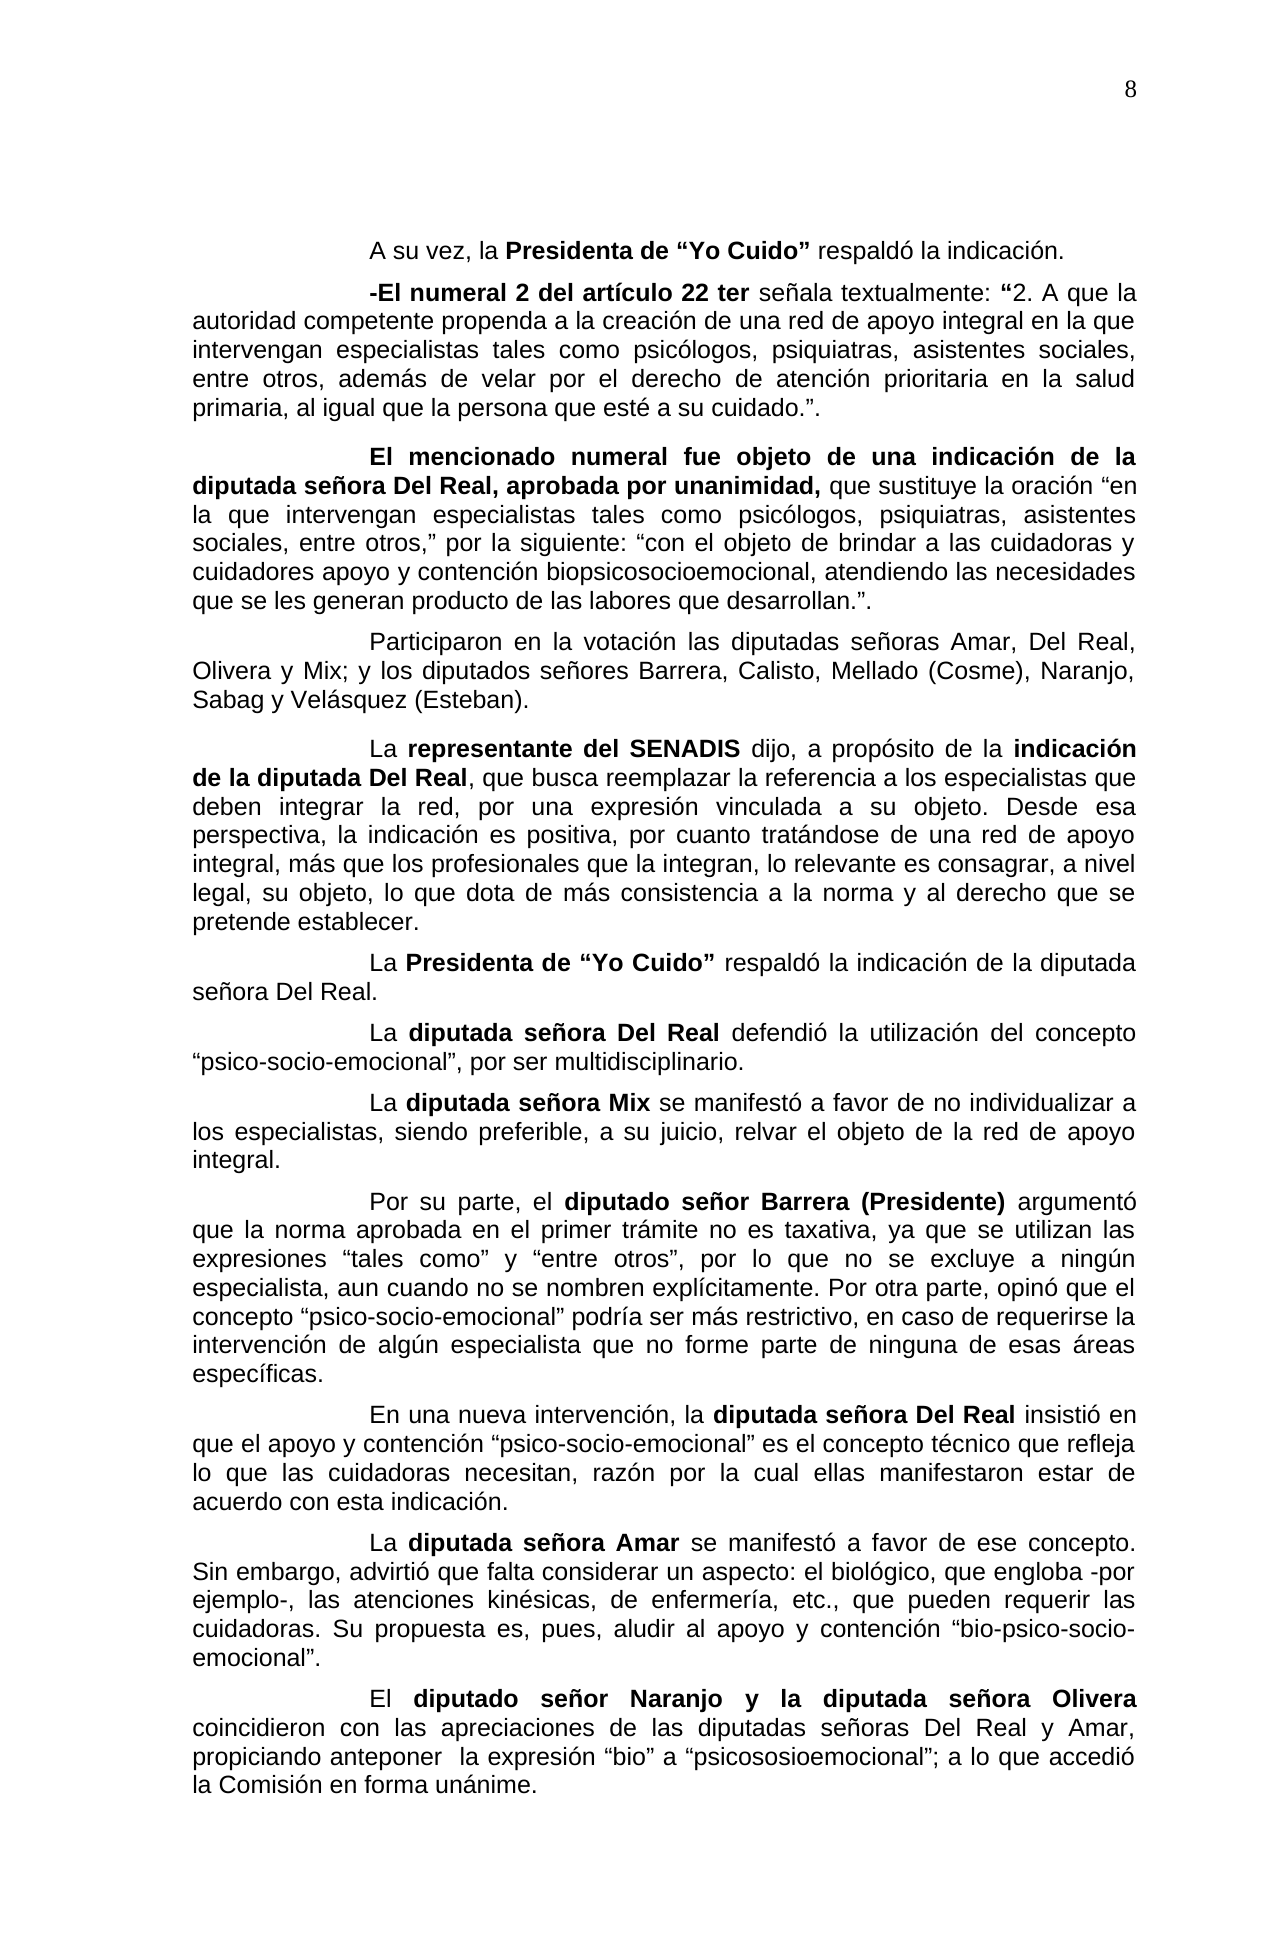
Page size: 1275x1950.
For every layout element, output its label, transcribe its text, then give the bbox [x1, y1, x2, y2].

text -El numeral 2 del artículo 22 ter señala textualmente: “2. A que la autoridad competente propenda a la creación de una red de apoyo integral en la que intervengan especialistas tales como psicólogos, psiquiatras, asistentes sociales, entre otros, además de velar por el derecho de atención prioritaria en la salud primaria, al igual que la persona que esté a su cuidado.”. [192, 277, 1137, 421]
text El diputado señor Naranjo y la diputada señora Olivera coincidieron con las apreciaciones de las diputadas señoras Del Real y Amar, propiciando anteponer la expresión “bio” a “psicososioemocional”; a lo que accedió la Comisión en forma unánime. [192, 1684, 1137, 1799]
text Por su parte, el diputado señor Barrera (Presidente) argumentó que la norma aprobada en el primer trámite no es taxativa, ya que se utilizan las expresiones “tales como” y “entre otros”, por lo que no se excluye a ningún especialista, aun cuando no se nombren explícitamente. Por otra parte, opinó que el concepto “psico-socio-emocional” podría ser más restrictivo, en caso de requerirse la intervención de algún especialista que no forme parte de ninguna de esas áreas específicas. [192, 1187, 1137, 1388]
text La diputada señora Mix se manifestó a favor de no individualizar a los especialistas, siendo preferible, a su juicio, relvar el objeto de la red de apoyo integral. [192, 1088, 1137, 1174]
text La Presidenta de “Yo Cuido” respaldó la indicación de la diputada señora Del Real. [192, 948, 1137, 1005]
text La diputada señora Amar se manifestó a favor de ese concepto. Sin embargo, advirtió que falta considerar un aspecto: el biológico, que engloba -por ejemplo-, las atenciones kinésicas, de enfermería, etc., que pueden requerir las cuidadoras. Su propuesta es, pues, aludir al apoyo y contención “bio-psico-socio-emocional”. [192, 1528, 1137, 1672]
text La diputada señora Del Real defendió la utilización del concepto “psico-socio-emocional”, por ser multidisciplinario. [192, 1018, 1137, 1075]
text La representante del SENADIS dijo, a propósito de la indicación de la diputada Del Real, que busca reemplazar la referencia a los especialistas que deben integrar la red, por una expresión vinculada a su objeto. Desde esa perspectiva, la indicación es positiva, por cuanto tratándose de una red de apoyo integral, más que los profesionales que la integran, lo relevante es consagrar, a nivel legal, su objeto, lo que dota de más consistencia a la norma y al derecho que se pretende establecer. [192, 734, 1137, 935]
text A su vez, la Presidenta de “Yo Cuido” respaldó la indicación. [192, 236, 1137, 265]
text Participaron en la votación las diputadas señoras Amar, Del Real, Olivera y Mix; y los diputados señores Barrera, Calisto, Mellado (Cosme), Naranjo, Sabag y Velásquez (Esteban). [192, 627, 1137, 713]
text En una nueva intervención, la diputada señora Del Real insistió en que el apoyo y contención “psico-socio-emocional” es el concepto técnico que refleja lo que las cuidadoras necesitan, razón por la cual ellas manifestaron estar de acuerdo con esta indicación. [192, 1400, 1137, 1515]
text El mencionado numeral fue objeto de una indicación de la diputada señora Del Real, aprobada por unanimidad, que sustituye la oración “en la que intervengan especialistas tales como psicólogos, psiquiatras, asistentes sociales, entre otros,” por la siguiente: “con el objeto de brindar a las cuidadoras y cuidadores apoyo y contención biopsicosocioemocional, atendiendo las necesidades que se les generan producto de las labores que desarrollan.”. [192, 442, 1137, 614]
